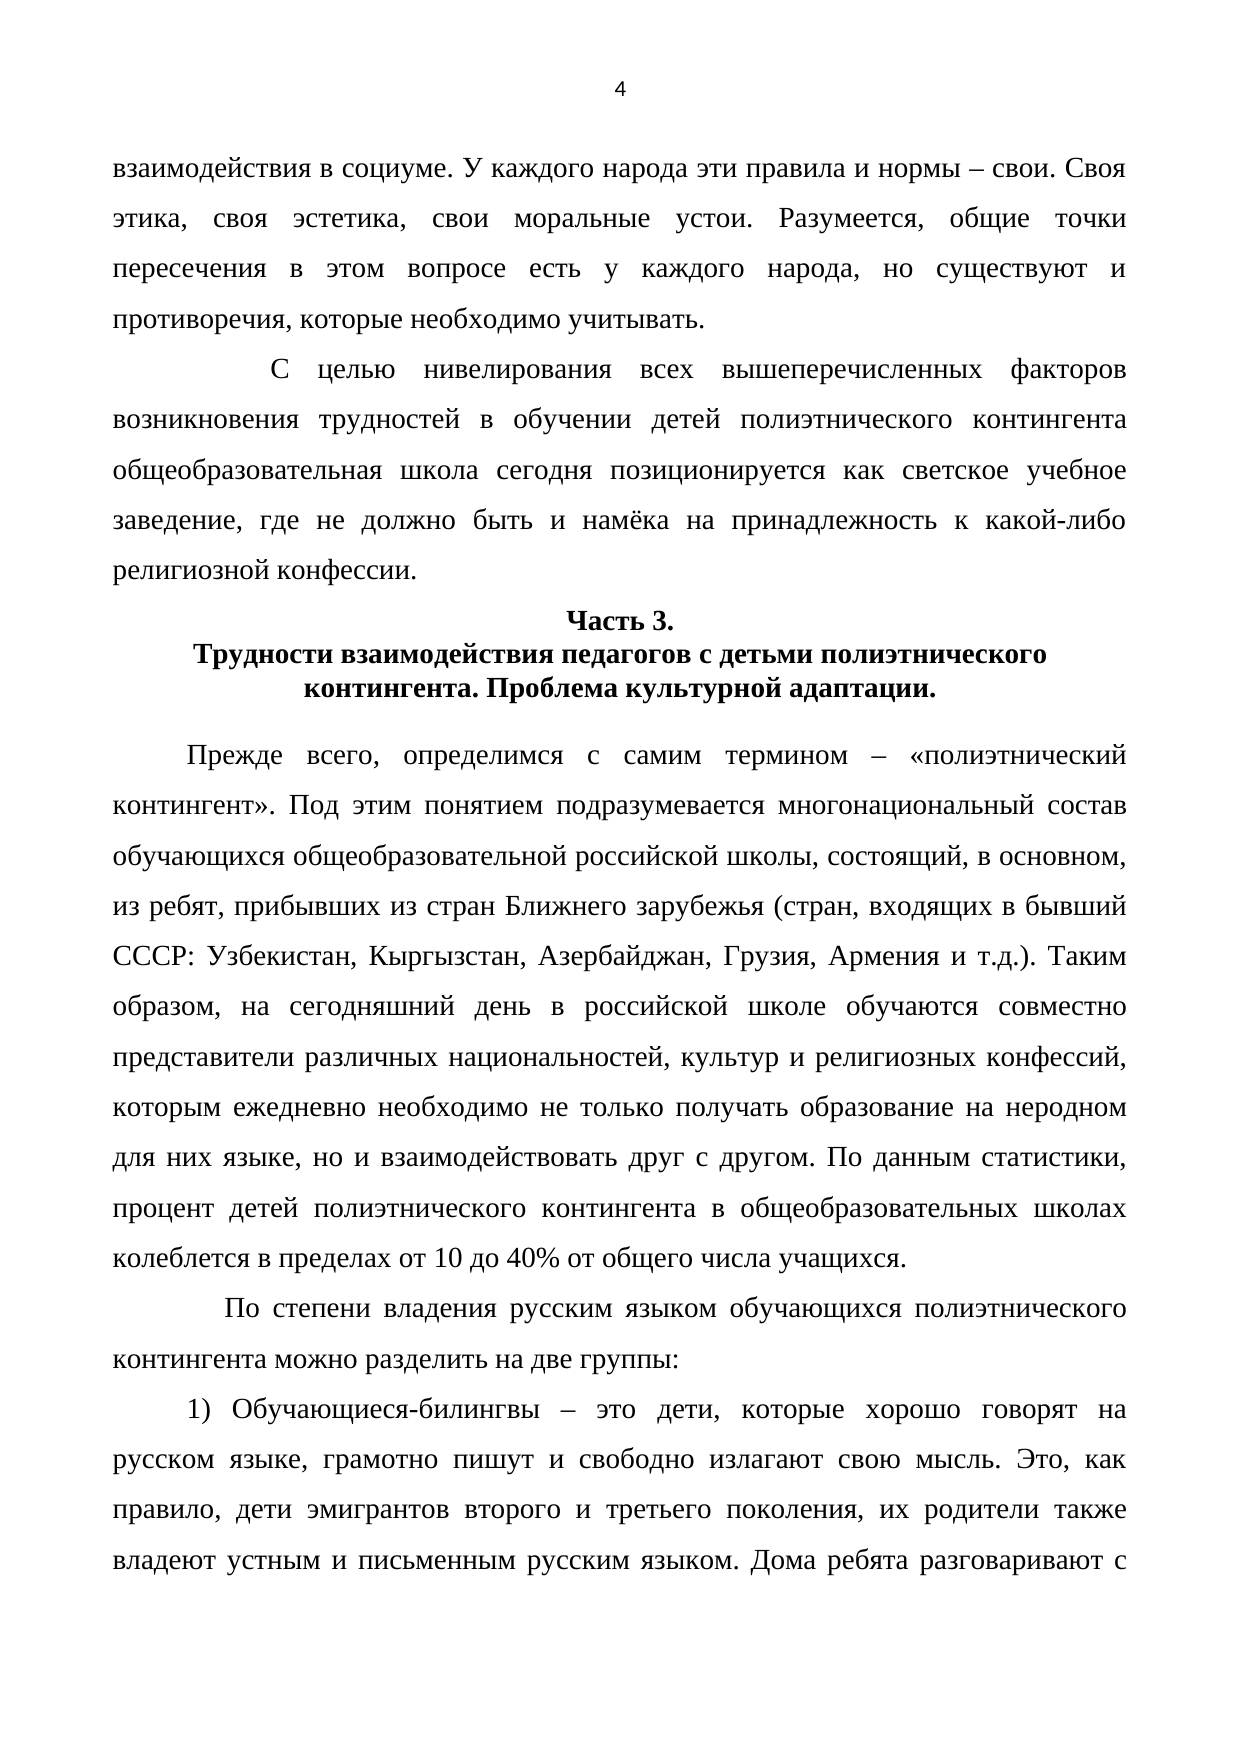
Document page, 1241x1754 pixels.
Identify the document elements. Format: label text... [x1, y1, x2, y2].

text С целью нивелирования всех вышеперечисленных факторов возникновения трудностей в обучении детей полиэтнического контингента общеобразовательная школа сегодня позиционируется как светское учебное заведение, где не должно быть и намёка на принадлежность к какой-либо религиозной конфессии. [112, 351, 1128, 586]
text По степени владения русским языком обучающихся полиэтнического контингента можно разделить на две группы: [112, 1290, 1128, 1374]
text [112, 1391, 1128, 1576]
text Прежде всего, определимся с самим термином – «полиэтнический контингент». Под этим понятием подразумевается многонациональный состав обучающихся общеобразовательной российской школы, состоящий, в основном, из ребят, прибывших из стран Ближнего зарубежья (стран, входящих в бывший СССР: Узбекистан, Кыргызстан, Азербайджан, Грузия, Армения и т.д.). Таким образом, на сегодняшний день в российской школе обучаются совместно представители различных национальностей, культур и религиозных конфессий, которым ежедневно необходимо не только получать образование на неродном для них языке, но и взаимодействовать друг с другом. По данным статистики, процент детей полиэтнического контингента в общеобразовательных школах колеблется в пределах от 10 до 40% от общего числа учащихся. [112, 737, 1128, 1274]
text Трудности взаимодействия педагогов с детьми полиэтнического контингента. Проблема культурной адаптации. [112, 636, 1128, 703]
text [112, 150, 1128, 334]
text Часть 3. [112, 603, 1128, 636]
